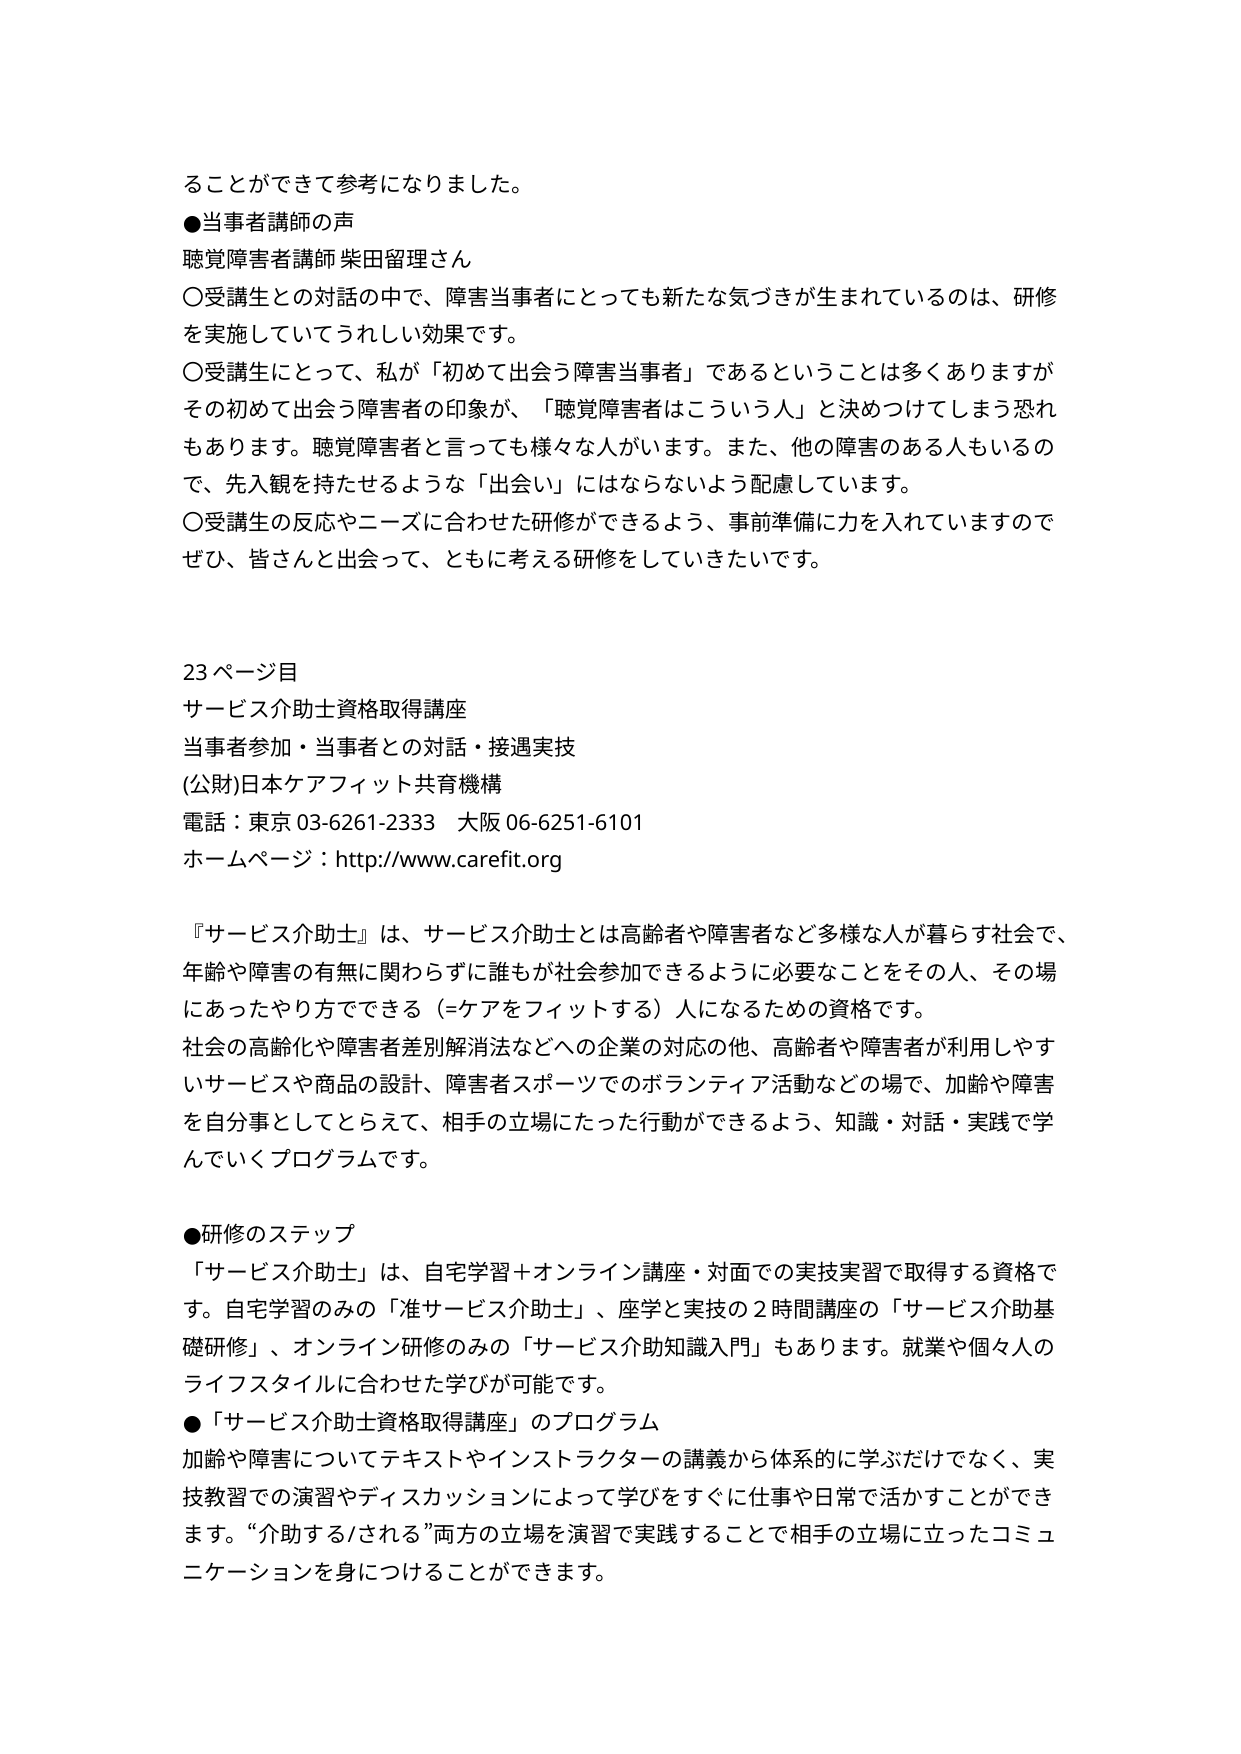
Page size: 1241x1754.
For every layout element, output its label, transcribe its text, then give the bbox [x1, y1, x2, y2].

text 〇受講生にとって、私が「初めて出会う障害当事者」であるということは多くありますが、その初めて出会う障害者の印象が、「聴覚障害者はこういう人」と決めつけてしまう恐れもあります。聴覚障害者と言っても様々な人がいます。また、他の障害のある人もいるので、先入観を持たせるような「出会い」にはならないよう配慮しています。 [183, 352, 1058, 502]
text 社会の高齢化や障害者差別解消法などへの企業の対応の他、高齢者や障害者が利用しやすいサービスや商品の設計、障害者スポーツでのボランティア活動などの場で、加齢や障害を自分事としてとらえて、相手の立場にたった行動ができるよう、知識・対話・実践で学んでいくプログラムです。 [183, 1027, 1058, 1177]
text 『サービス介助士』は、サービス介助士とは高齢者や障害者など多様な人が暮らす社会で、年齢や障害の有無に関わらずに誰もが社会参加できるように必要なことをその人、その場にあったやり方でできる（=ケアをフィットする）人になるための資格です。 [183, 914, 1058, 1027]
text サービス介助士資格取得講座 [183, 689, 1058, 727]
text (公財)日本ケアフィット共育機構 [183, 764, 1058, 802]
text 「サービス介助士」は、自宅学習＋オンライン講座・対面での実技実習で取得する資格です。自宅学習のみの「准サービス介助士」、座学と実技の２時間講座の「サービス介助基礎研修」、オンライン研修のみの「サービス介助知識入門」もあります。就業や個々人のライフスタイルに合わせた学びが可能です。 [183, 1252, 1058, 1402]
text ●研修のステップ [183, 1214, 1058, 1252]
text ホームページ：http://www.carefit.org [183, 839, 1058, 877]
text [183, 164, 1058, 202]
text ●当事者講師の声 [183, 202, 1058, 239]
text 〇受講生の反応やニーズに合わせた研修ができるよう、事前準備に力を入れていますので、ぜひ、皆さんと出会って、ともに考える研修をしていきたいです。 [183, 502, 1058, 577]
text ●「サービス介助士資格取得講座」のプログラム [183, 1402, 1058, 1439]
text 電話：東京03-6261-2333 大阪06-6251-6101 [183, 802, 1058, 839]
text 加齢や障害についてテキストやインストラクターの講義から体系的に学ぶだけでなく、実技教習での演習やディスカッションによって学びをすぐに仕事や日常で活かすことができます。“介助する/される”両方の立場を演習で実践することで相手の立場に立ったコミュニケーションを身につけることができます。 [183, 1439, 1058, 1589]
text 23ページ目 [183, 652, 1058, 689]
text 〇受講生との対話の中で、障害当事者にとっても新たな気づきが生まれているのは、研修を実施していてうれしい効果です。 [183, 277, 1058, 352]
text 当事者参加・当事者との対話・接遇実技 [183, 727, 1058, 764]
text 聴覚障害者講師 柴田留理さん [183, 239, 1058, 277]
